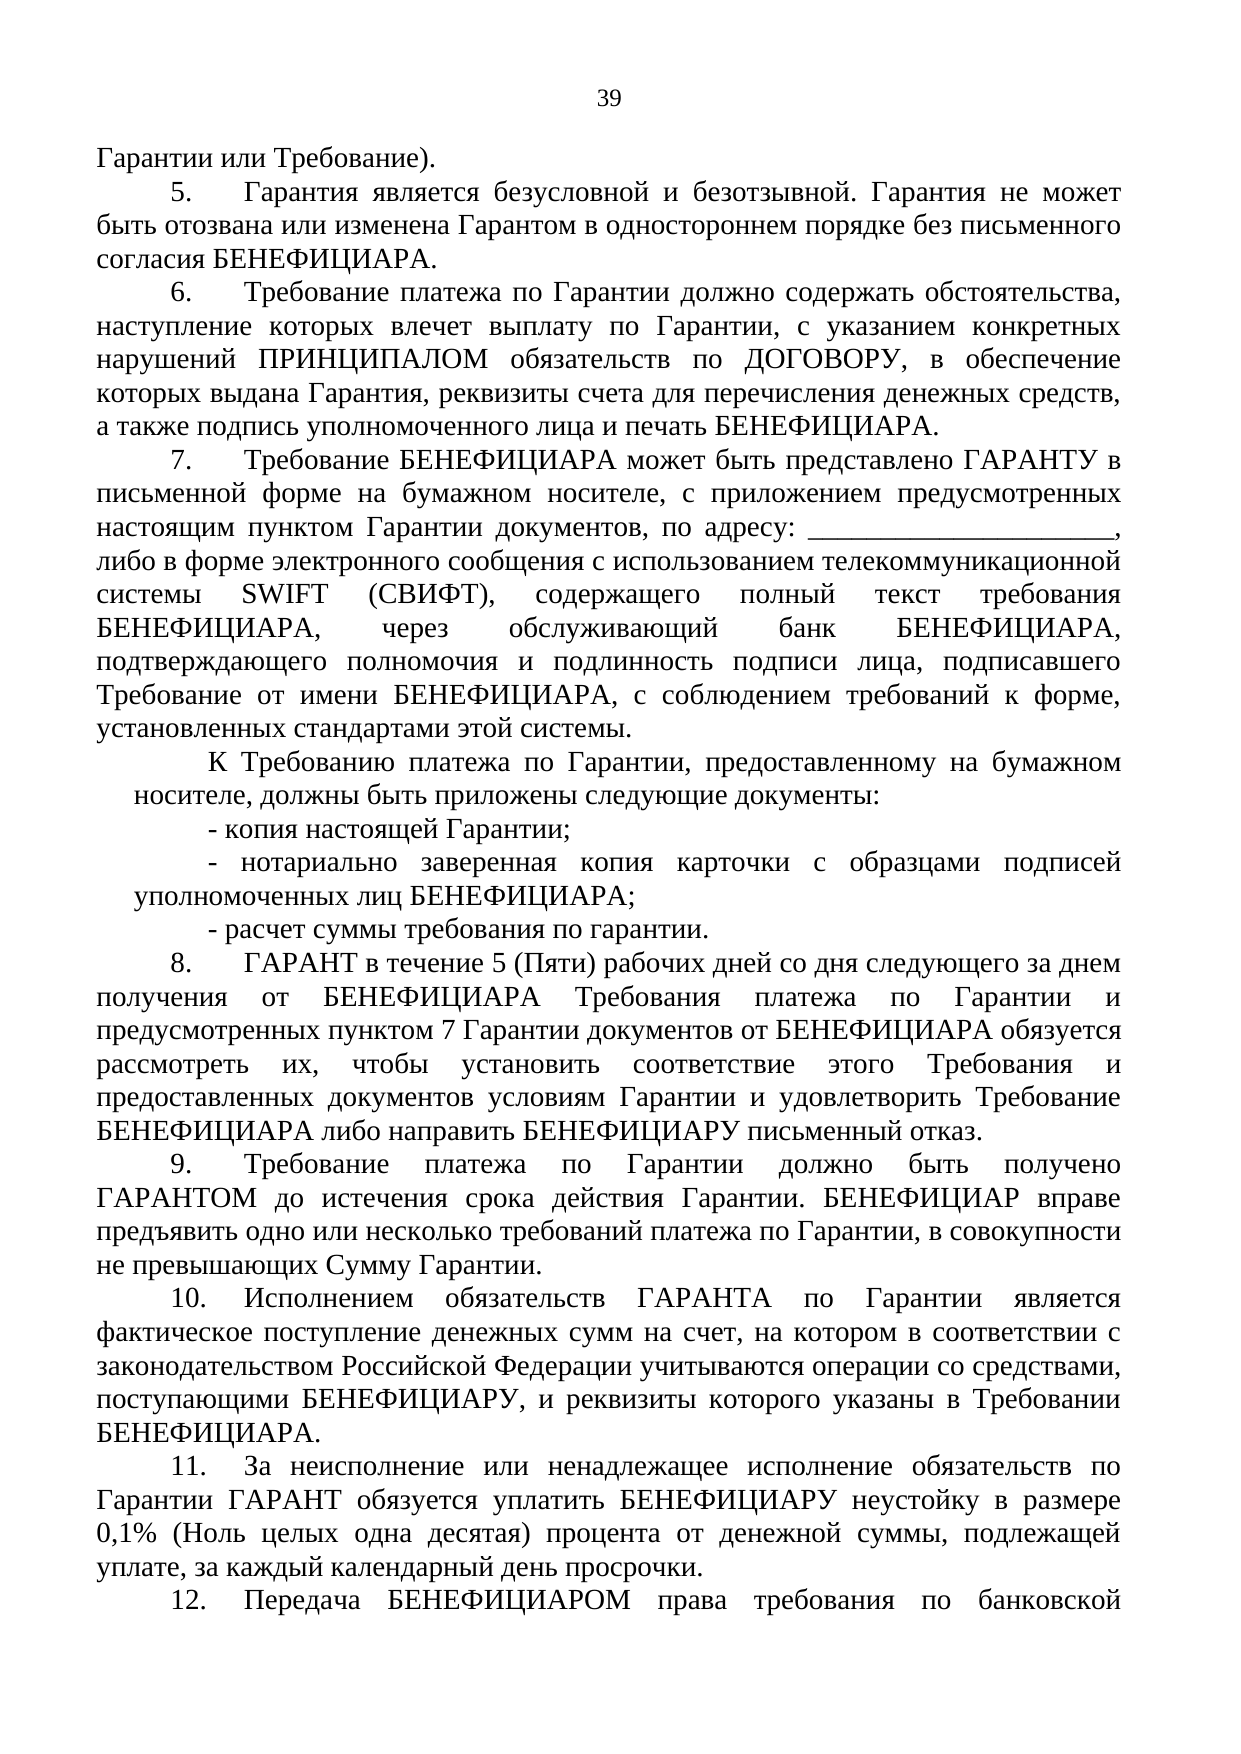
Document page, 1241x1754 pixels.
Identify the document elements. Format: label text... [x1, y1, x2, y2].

list Требование платежа по Гарантии должно быть получено ГАРАНТОМ до истечения срока действия Гарантии. БЕНЕФИЦИАР вправе предъявить одно или несколько требований платежа по Гарантии, в совокупности не превышающих Сумму Гарантии. [96, 1146, 1122, 1281]
text К Требованию платежа по Гарантии, предоставленному на бумажном носителе, должны быть приложены следующие документы: [134, 744, 1122, 811]
list Гарантия является безусловной и безотзывной. Гарантия не может быть отозвана или изменена Гарантом в одностороннем порядке без письменного согласия БЕНЕФИЦИАРА. [96, 174, 1122, 274]
list Требование платежа по Гарантии должно содержать обстоятельства, наступление которых влечет выплату по Гарантии, с указанием конкретных нарушений ПРИНЦИПАЛОМ обязательств по ДОГОВОРУ, в обеспечение которых выдана Гарантия, реквизиты счета для перечисления денежных средств, а также подпись уполномоченного лица и печать БЕНЕФИЦИАРА. [96, 274, 1122, 442]
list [96, 140, 1122, 174]
list Требование БЕНЕФИЦИАРА может быть представлено ГАРАНТУ в письменной форме на бумажном носителе, с приложением предусмотренных настоящим пунктом Гарантии документов, по адресу: _____________________, либо в форме электронного сообщения с использованием телекоммуникационной системы SWIFT (СВИФТ), содержащего полный текст требования БЕНЕФИЦИАРА, через обслуживающий банк БЕНЕФИЦИАРА, подтверждающего полномочия и подлинность подписи лица, подписавшего Требование от имени БЕНЕФИЦИАРА, с соблюдением требований к форме, установленных стандартами этой системы. [96, 442, 1122, 744]
list Исполнением обязательств ГАРАНТА по Гарантии является фактическое поступление денежных сумм на счет, на котором в соответствии с законодательством Российской Федерации учитываются операции со средствами, поступающими БЕНЕФИЦИАРУ, и реквизиты которого указаны в Требовании БЕНЕФИЦИАРА. [96, 1281, 1122, 1448]
text - копия настоящей Гарантии; [134, 811, 1122, 844]
list ГАРАНТ в течение 5 (Пяти) рабочих дней со дня следующего за днем получения от БЕНЕФИЦИАРА Требования платежа по Гарантии и предусмотренных пунктом 7 Гарантии документов от БЕНЕФИЦИАРА обязуется рассмотреть их, чтобы установить соответствие этого Требования и предоставленных документов условиям Гарантии и удовлетворить Требование БЕНЕФИЦИАРА либо направить БЕНЕФИЦИАРУ письменный отказ. [96, 945, 1122, 1146]
list За неисполнение или ненадлежащее исполнение обязательств по Гарантии ГАРАНТ обязуется уплатить БЕНЕФИЦИАРУ неустойку в размере 0,1% (Ноль целых одна десятая) процента от денежной суммы, подлежащей уплате, за каждый календарный день просрочки. [96, 1448, 1122, 1582]
text - расчет суммы требования по гарантии. [134, 912, 1122, 945]
text - нотариально заверенная копия карточки с образцами подписей уполномоченных лиц БЕНЕФИЦИАРА; [134, 844, 1122, 912]
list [96, 1582, 1122, 1616]
